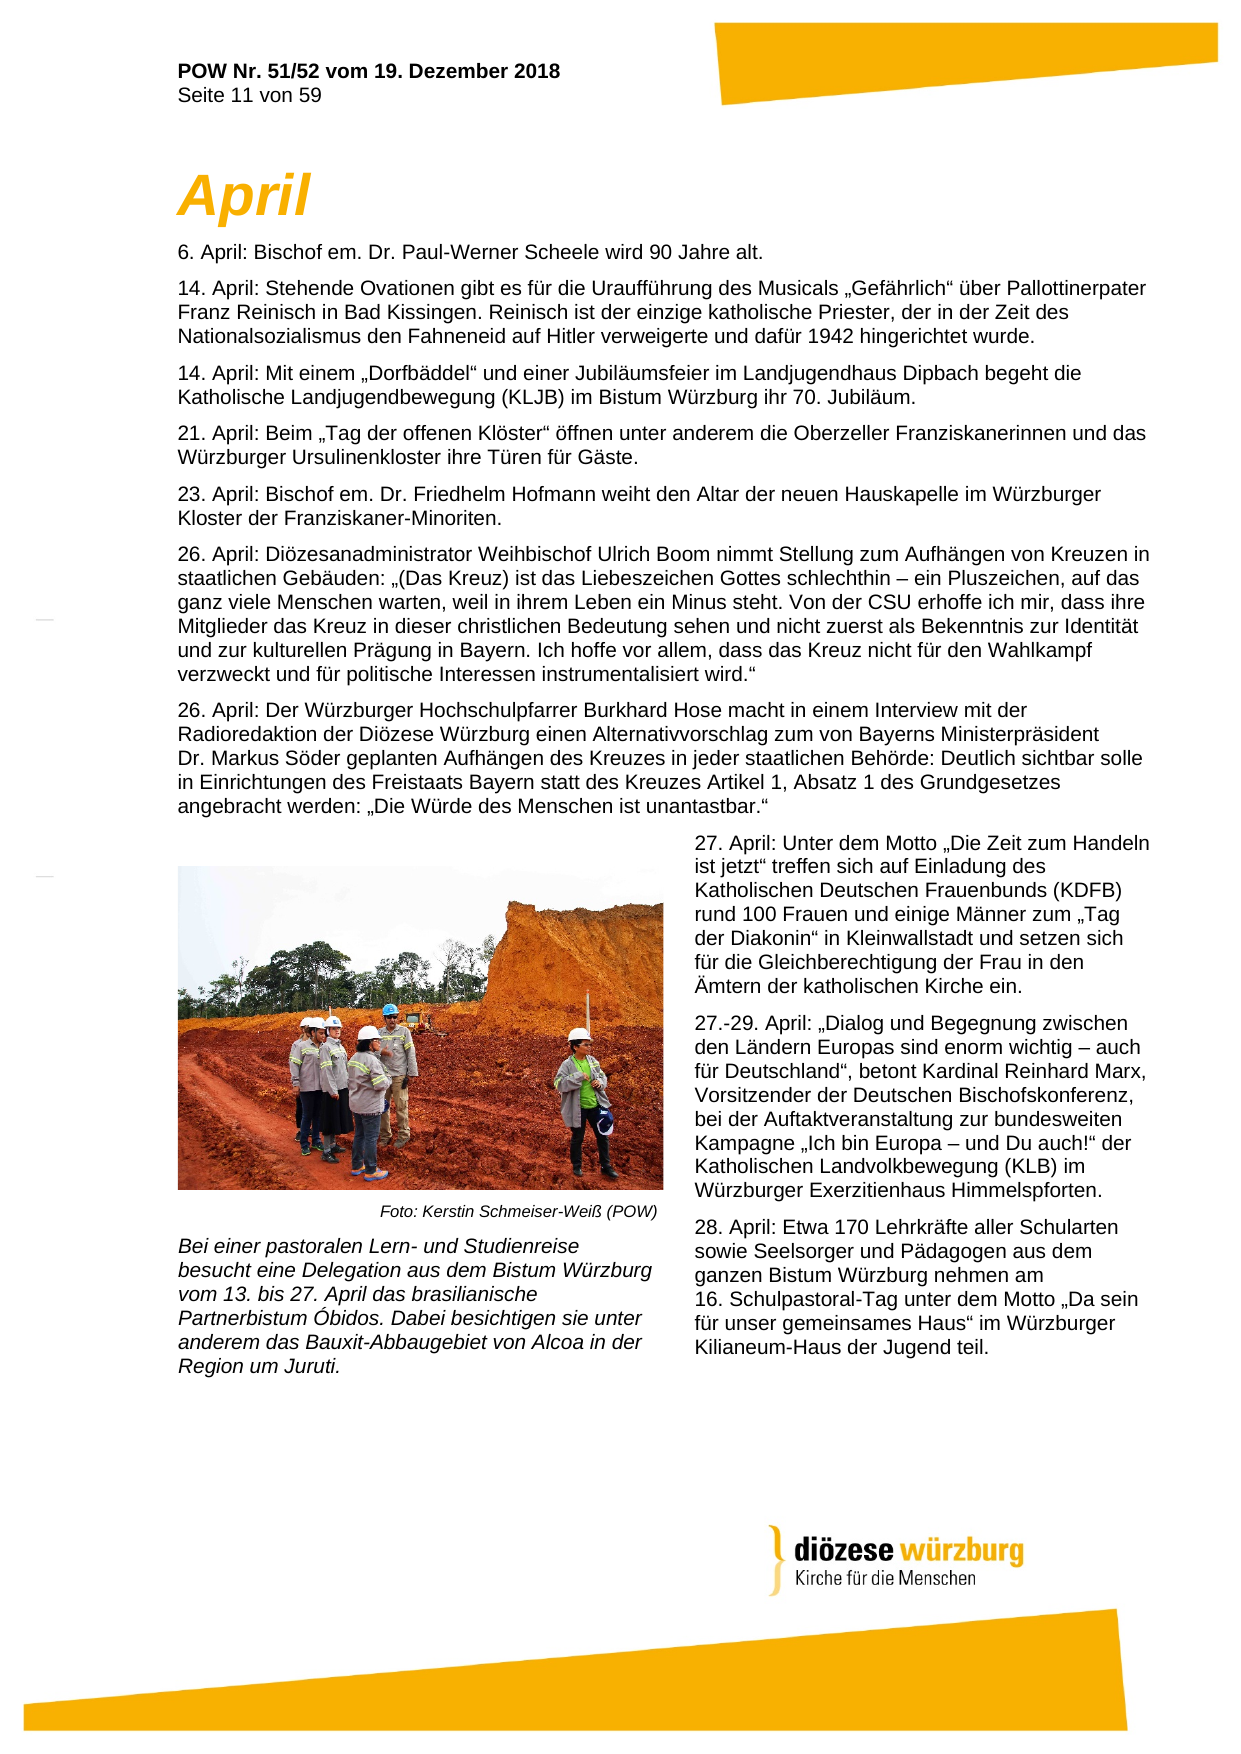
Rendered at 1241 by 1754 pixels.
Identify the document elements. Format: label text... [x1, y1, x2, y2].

text 27.-29. April: „Dialog und Begegnung zwischen den Ländern Europas sind enorm wichtig – auch für Deutschland“, betont Kardinal Reinhard Marx, Vorsitzender der Deutschen Bischofskonferenz, bei der Auftaktveranstaltung zur bundesweiten Kampagne „Ich bin Europa – und Du auch!“ der Katholischen Landvolkbewegung (KLB) im Würzburger Exerzitienhaus Himmelspforten. [674, 1011, 1152, 1202]
text April [177, 160, 1152, 227]
text 21. April: Beim „Tag der offenen Klöster“ öffnen unter anderem die Oberzeller Franziskanerinnen und das Würzburger Ursulinenkloster ihre Türen für Gäste. [177, 421, 1152, 469]
text 26. April: Diözesanadministrator Weihbischof Ulrich Boom nimmt Stellung zum Aufhängen von Kreuzen in staatlichen Gebäuden: „(Das Kreuz) ist das Liebeszeichen Gottes schlechthin – ein Pluszeichen, auf das ganz viele Menschen warten, weil in ihrem Leben ein Minus steht. Von der CSU erhoffe ich mir, dass ihre Mitglieder das Kreuz in dieser christlichen Bedeutung sehen und nicht zuerst als Bekenntnis zur Identität und zur kulturellen Prägung in Bayern. Ich hoffe vor allem, dass das Kreuz nicht für den Wahlkampf verzweckt und für politische Interessen instrumentalisiert wird.“ [177, 542, 1152, 686]
text 27. April: Unter dem Motto „Die Zeit zum Handeln ist jetzt“ treffen sich auf Einladung des Katholischen Deutschen Frauenbunds (KDFB) rund 100 Frauen und einige Männer zum „Tag der Diakonin“ in Kleinwallstadt und setzen sich für die Gleichberechtigung der Frau in den Ämtern der katholischen Kirche ein. [177, 830, 1152, 998]
text 23. April: Bischof em. Dr. Friedhelm Hofmann weiht den Altar der neuen Hauskapelle im Würzburger Kloster der Franziskaner-Minoriten. [177, 481, 1152, 529]
text 14. April: Mit einem „Dorfbäddel“ und einer Jubiläumsfeier im Landjugendhaus Dipbach begeht die Katholische Landjugendbewegung (KLJB) im Bistum Würzburg ihr 70. Jubiläum. [177, 361, 1152, 408]
text 28. April: Etwa 170 Lehrkräfte aller Schularten sowie Seelsorger und Pädagogen aus dem ganzen Bistum Würzburg nehmen am 16. Schulpastoral-Tag unter dem Motto „Da sein für unser gemeinsames Haus“ im Würzburger Kilianeum-Haus der Jugend teil. [674, 1215, 1152, 1358]
text 26. April: Der Würzburger Hochschulpfarrer Burkhard Hose macht in einem Interview mit der Radioredaktion der Diözese Würzburg einen Alternativvorschlag zum von Bayerns Ministerpräsident Dr. Markus Söder geplanten Aufhängen des Kreuzes in jeder staatlichen Behörde: Deutlich sichtbar solle in Einrichtungen des Freistaats Bayern statt des Kreuzes Artikel 1, Absatz 1 des Grundgesetzes angebracht werden: „Die Würde des Menschen ist unantastbar.“ [177, 698, 1152, 818]
picture [0, 0, 1241, 1754]
text 14. April: Stehende Ovationen gibt es für die Uraufführung des Musicals „Gefährlich“ über Pallottinerpater Franz Reinisch in Bad Kissingen. Reinisch ist der einzige katholische Priester, der in der Zeit des Nationalsozialismus den Fahneneid auf Hitler verweigerte und dafür 1942 hingerichtet wurde. [177, 276, 1152, 348]
text 6. April: Bischof em. Dr. Paul-Werner Scheele wird 90 Jahre alt. [177, 240, 1152, 264]
